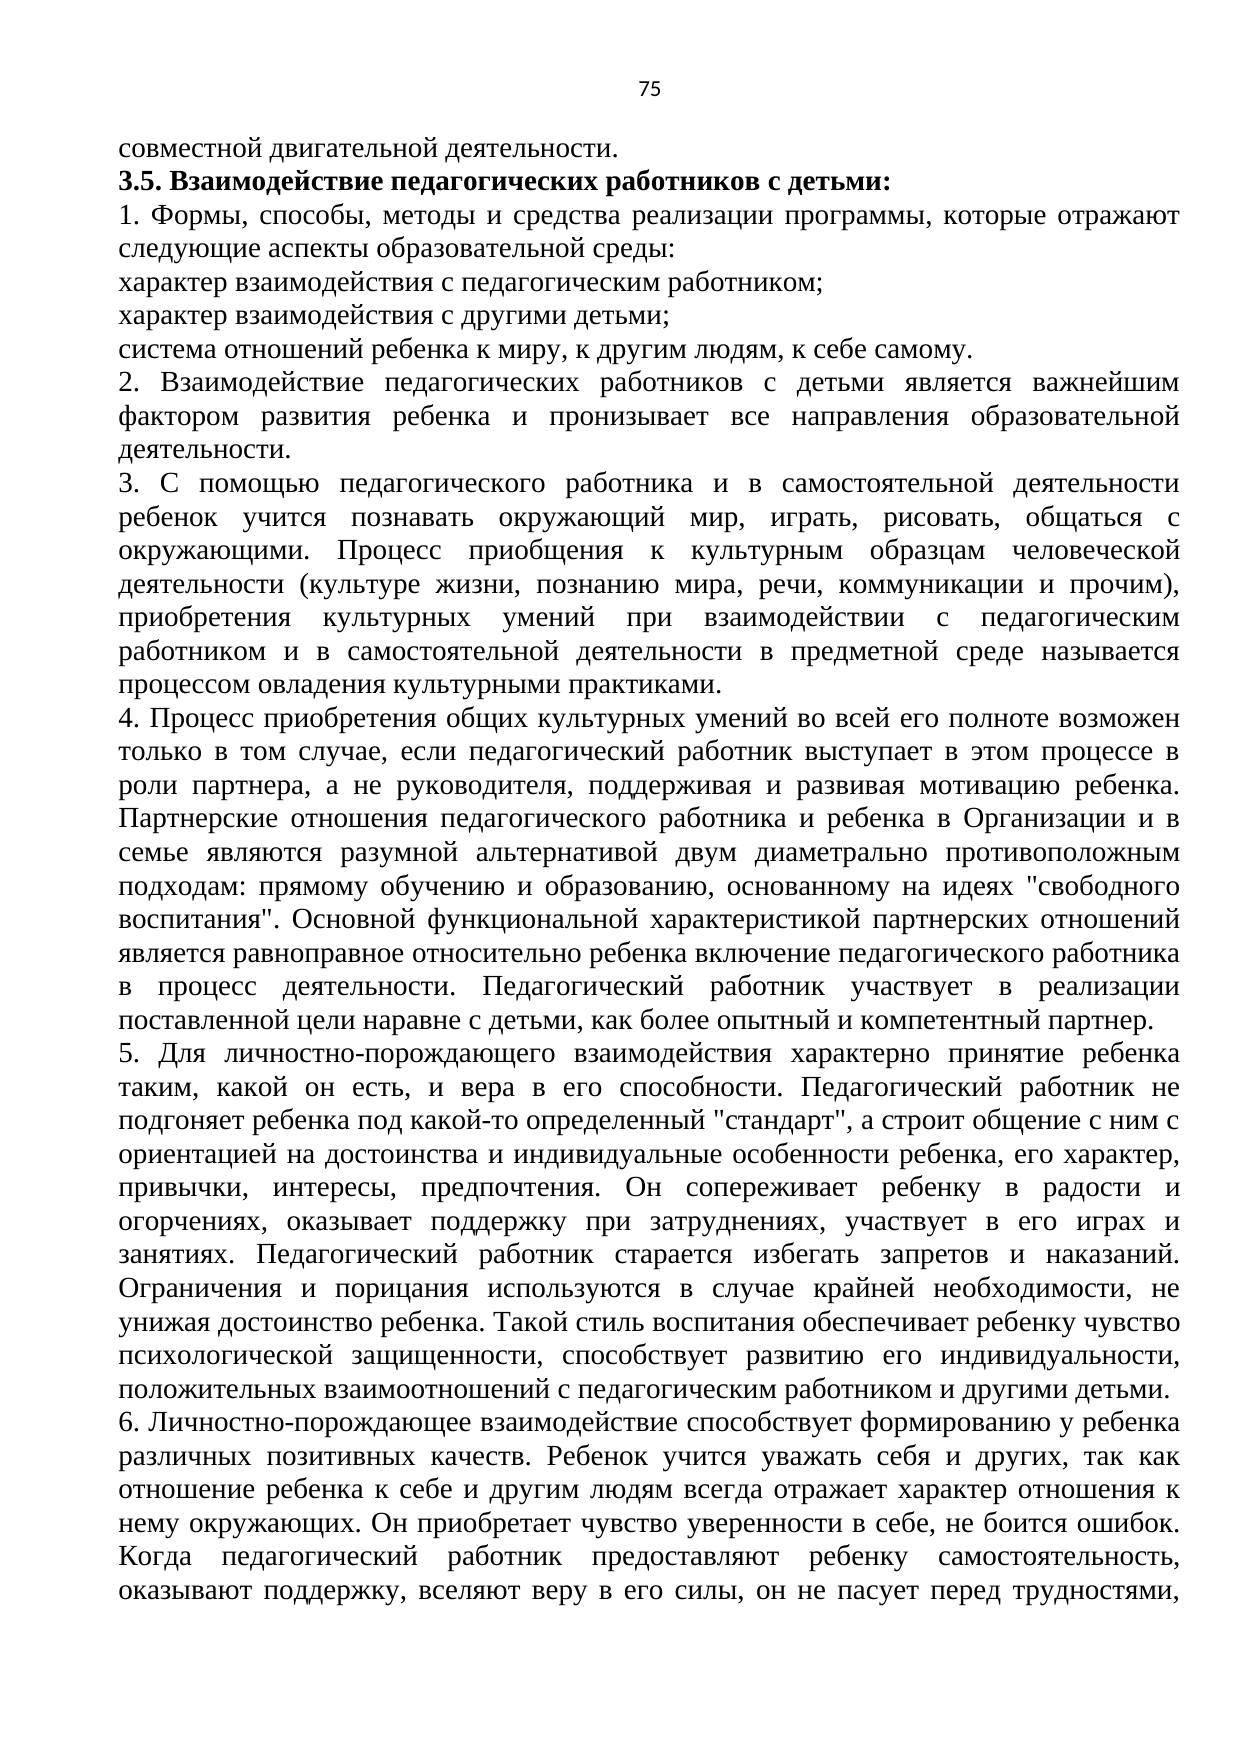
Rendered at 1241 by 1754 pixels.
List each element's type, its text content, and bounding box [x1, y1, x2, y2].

text характер взаимодействия с педагогическим работником; [118, 264, 1181, 297]
text характер взаимодействия с другими детьми; [118, 297, 1181, 331]
text система отношений ребенка к миру, к другим людям, к себе самому. [118, 331, 1181, 364]
text 3.5. Взаимодействие педагогических работников с детьми: [118, 163, 1181, 197]
text 4. Процесс приобретения общих культурных умений во всей его полноте возможен только в том случае, если педагогический работник выступает в этом процессе в роли партнера, а не руководителя, поддерживая и развивая мотивацию ребенка. Партнерские отношения педагогического работника и ребенка в Организации и в семье являются разумной альтернативой двум диаметрально противоположным подходам: прямому обучению и образованию, основанному на идеях "свободного воспитания". Основной функциональной характеристикой партнерских отношений является равноправное относительно ребенка включение педагогического работника в процесс деятельности. Педагогический работник участвует в реализации поставленной цели наравне с детьми, как более опытный и компетентный партнер. [118, 700, 1181, 1035]
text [118, 130, 1181, 163]
text 2. Взаимодействие педагогических работников с детьми является важнейшим фактором развития ребенка и пронизывает все направления образовательной деятельности. [118, 364, 1181, 465]
text 3. С помощью педагогического работника и в самостоятельной деятельности ребенок учится познавать окружающий мир, играть, рисовать, общаться с окружающими. Процесс приобщения к культурным образцам человеческой деятельности (культуре жизни, познанию мира, речи, коммуникации и прочим), приобретения культурных умений при взаимодействии с педагогическим работником и в самостоятельной деятельности в предметной среде называется процессом овладения культурными практиками. [118, 465, 1181, 700]
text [118, 1404, 1181, 1606]
text 1. Формы, способы, методы и средства реализации программы, которые отражают следующие аспекты образовательной среды: [118, 197, 1181, 264]
text 5. Для личностно-порождающего взаимодействия характерно принятие ребенка таким, какой он есть, и вера в его способности. Педагогический работник не подгоняет ребенка под какой-то определенный "стандарт", а строит общение с ним с ориентацией на достоинства и индивидуальные особенности ребенка, его характер, привычки, интересы, предпочтения. Он сопереживает ребенку в радости и огорчениях, оказывает поддержку при затруднениях, участвует в его играх и занятиях. Педагогический работник старается избегать запретов и наказаний. Ограничения и порицания используются в случае крайней необходимости, не унижая достоинство ребенка. Такой стиль воспитания обеспечивает ребенку чувство психологической защищенности, способствует развитию его индивидуальности, положительных взаимоотношений с педагогическим работником и другими детьми. [118, 1035, 1181, 1404]
